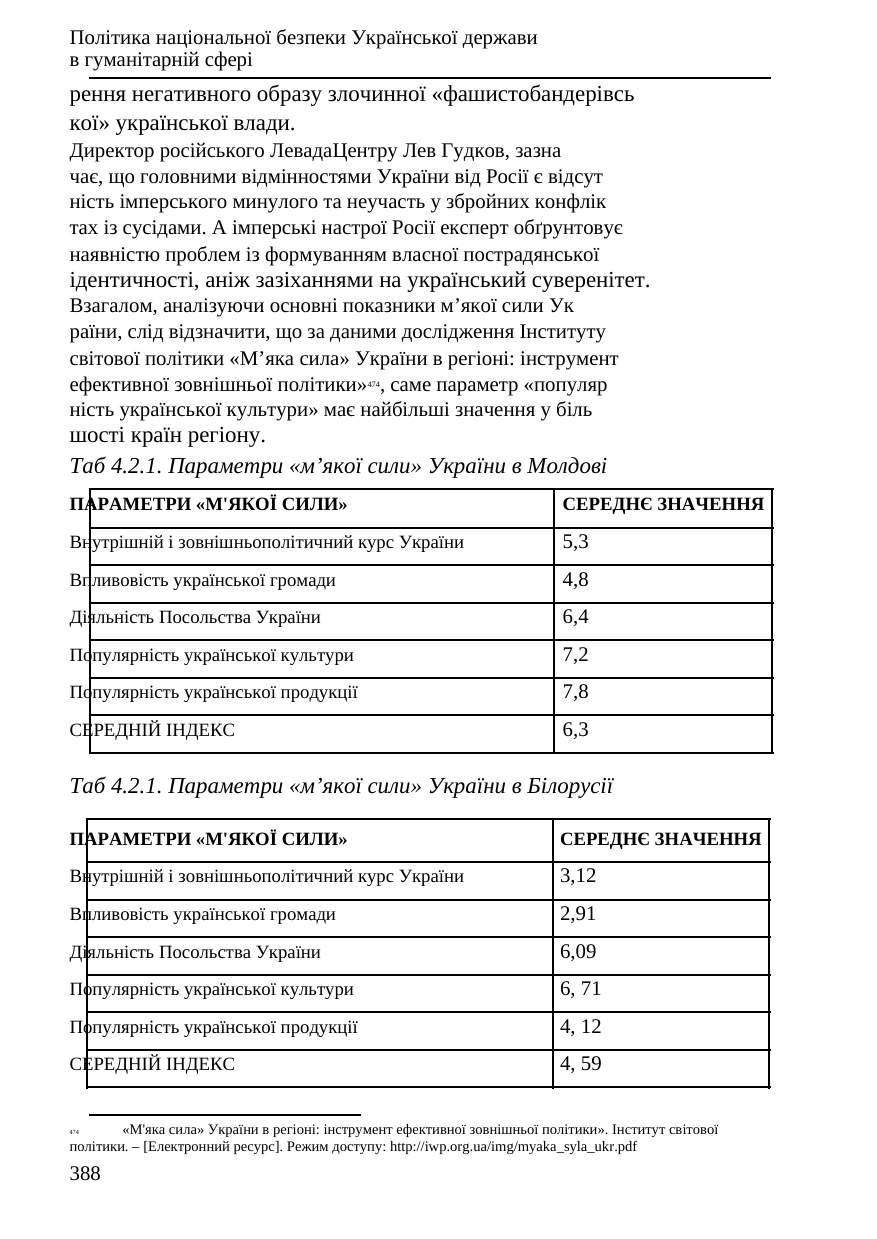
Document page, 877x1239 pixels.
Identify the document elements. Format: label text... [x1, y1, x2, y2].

text 6,4 [562, 594, 862, 631]
text Внутрішній і зовнішньополітичний курс України [69, 851, 560, 891]
text раїни, слід відзначити, що за даними дослідження Інституту [69, 318, 862, 344]
text Впливовість української громади [69, 556, 562, 594]
text 4, 59 [560, 1041, 862, 1078]
text Внутрішній і зовнішньополітичний курс України [69, 517, 562, 556]
text ність української культури» має найбільші значення у біль [69, 397, 862, 422]
text наявністю проблем із формуванням власної пострадянської [69, 240, 862, 266]
text Політика національної безпеки Української держави [69, 29, 862, 48]
text 3,12 [560, 851, 862, 891]
text 6,09 [560, 928, 862, 966]
text світової політики «М’яка сила» України в регіоні: інструмент [69, 344, 862, 370]
text ПАРАМЕТРИ «М'ЯКОЇ СИЛИ» [69, 823, 560, 851]
text СЕРЕДНЄ ЗНАЧЕННЯ [560, 823, 862, 851]
text в гуманітарній сфері [69, 48, 862, 71]
text СЕРЕДНІЙ ІНДЕКС [69, 706, 562, 744]
text Директор російського ЛевадаЦентру Лев Гудков, зазна [69, 136, 862, 162]
text 6, 71 [560, 966, 862, 1003]
text ефективної зовнішньої політики»474, саме параметр «популяр [69, 370, 862, 397]
text 388 [69, 1154, 862, 1186]
text Популярність української продукції [69, 669, 562, 706]
text чає, що головними відмінностями України від Росії є відсут [69, 162, 862, 189]
text кої» української влади. [69, 109, 862, 136]
text Впливовість української громади [69, 891, 560, 928]
text 7,8 [562, 669, 862, 706]
text ПАРАМЕТРИ «М'ЯКОЇ СИЛИ» [69, 480, 562, 517]
text 6,3 [562, 706, 862, 744]
text Популярність української продукції [69, 1003, 560, 1041]
text Популярність української культури [69, 631, 562, 669]
text тах із сусідами. А імперські настрої Росії експерт обґрунтовує [69, 214, 862, 240]
text 7,2 [562, 631, 862, 669]
text 474 «М'яка сила» України в регіоні: інструмент ефективної зовнішньої політики». Інститут світової [69, 1123, 862, 1138]
text шості країн регіону. [69, 422, 862, 448]
text СЕРЕДНЄ ЗНАЧЕННЯ [562, 480, 862, 517]
text Діяльність Посольства України [69, 594, 562, 631]
text Взагалом, аналізуючи основні показники м’якої сили Ук [69, 293, 862, 318]
text політики. – [Електронний ресурс]. Режим доступу: http://iwp.org.ua/img/myaka_syla_ukr.pdf [69, 1138, 862, 1154]
text 4, 12 [560, 1003, 862, 1041]
text Діяльність Посольства України [69, 928, 560, 966]
text ідентичності, аніж зазіханнями на український суверенітет. [69, 266, 862, 293]
text Таб 4.2.1. Параметри «м’якої сили» України в Молдові [69, 448, 862, 480]
text ність імперського минулого та неучасть у збройних конфлік [69, 189, 862, 214]
text Таб 4.2.1. Параметри «м’якої сили» України в Білорусії [69, 766, 862, 801]
text 2,91 [560, 891, 862, 928]
text СЕРЕДНІЙ ІНДЕКС [69, 1041, 560, 1078]
text 5,3 [562, 517, 862, 556]
text Популярність української культури [69, 966, 560, 1003]
text 4,8 [562, 556, 862, 594]
text рення негативного образу злочинної «фашистобандерівсь [69, 71, 862, 109]
